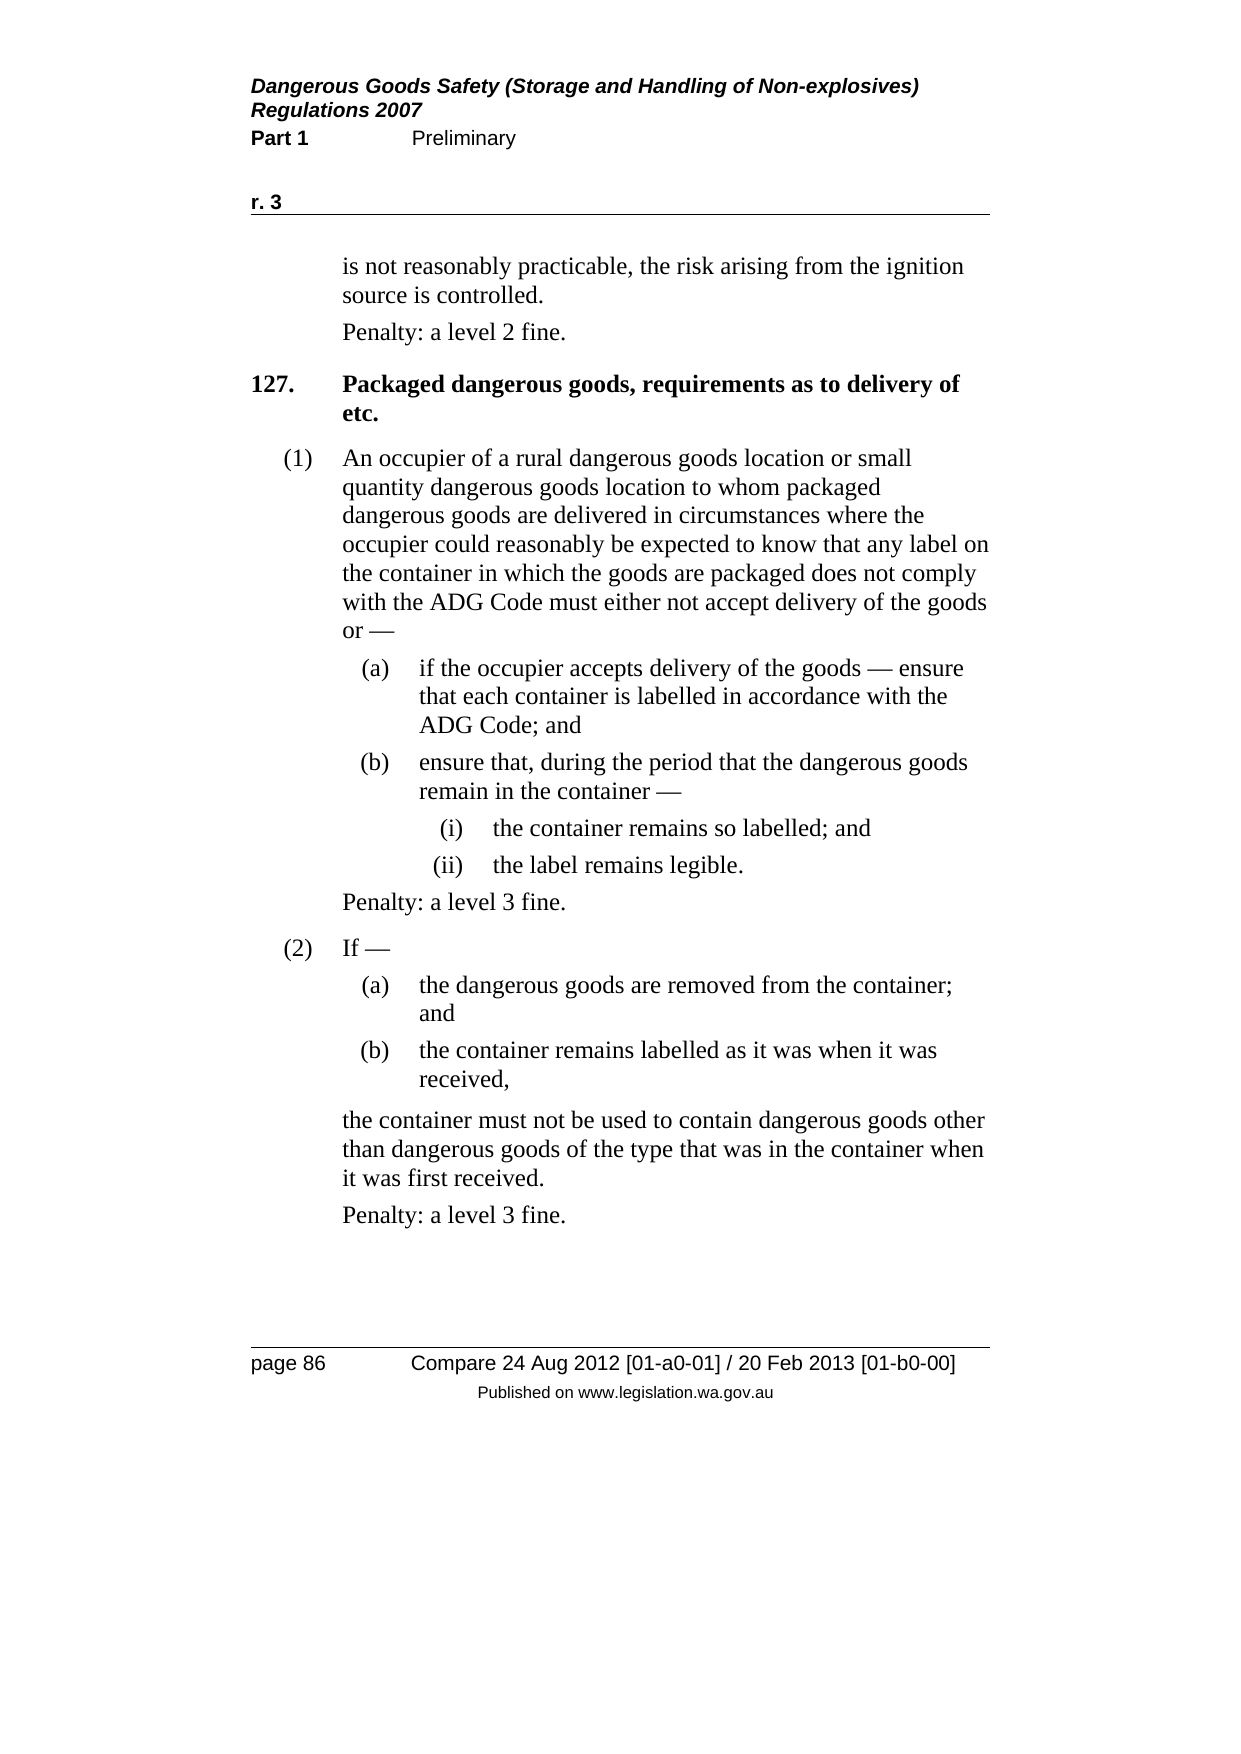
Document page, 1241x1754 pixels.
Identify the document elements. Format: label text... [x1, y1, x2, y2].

text (b) ensure that, during the period that the dangerous goods remain in the container — [251, 747, 990, 805]
text Penalty: a level 3 fine. [251, 887, 990, 916]
text Penalty: a level 2 fine. [251, 317, 990, 346]
text (i) the container remains so labelled; and [251, 813, 990, 842]
text the container must not be used to contain dangerous goods other than dangerous goods of the type that was in the container when it was first received. [251, 1106, 990, 1192]
text (a) if the occupier accepts delivery of the goods — ensure that each container is labelled in accordance with the ADG Code; and [251, 653, 990, 739]
text (1) An occupier of a rural dangerous goods location or small quantity dangerous goods location to whom packaged dangerous goods are delivered in circumstances where the occupier could reasonably be expected to know that any label on the container in which the goods are packaged does not comply with the ADG Code must either not accept delivery of the goods or — [251, 443, 990, 644]
text (2) If — [251, 933, 990, 961]
text (a) the dangerous goods are removed from the container; and [251, 970, 990, 1027]
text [251, 251, 990, 309]
subtitle 127. Packaged dangerous goods, requirements as to delivery of etc. [251, 369, 990, 426]
text (ii) the label remains legible. [251, 850, 990, 879]
text (b) the container remains labelled as it was when it was received, [251, 1036, 990, 1093]
text Penalty: a level 3 fine. [251, 1200, 990, 1229]
